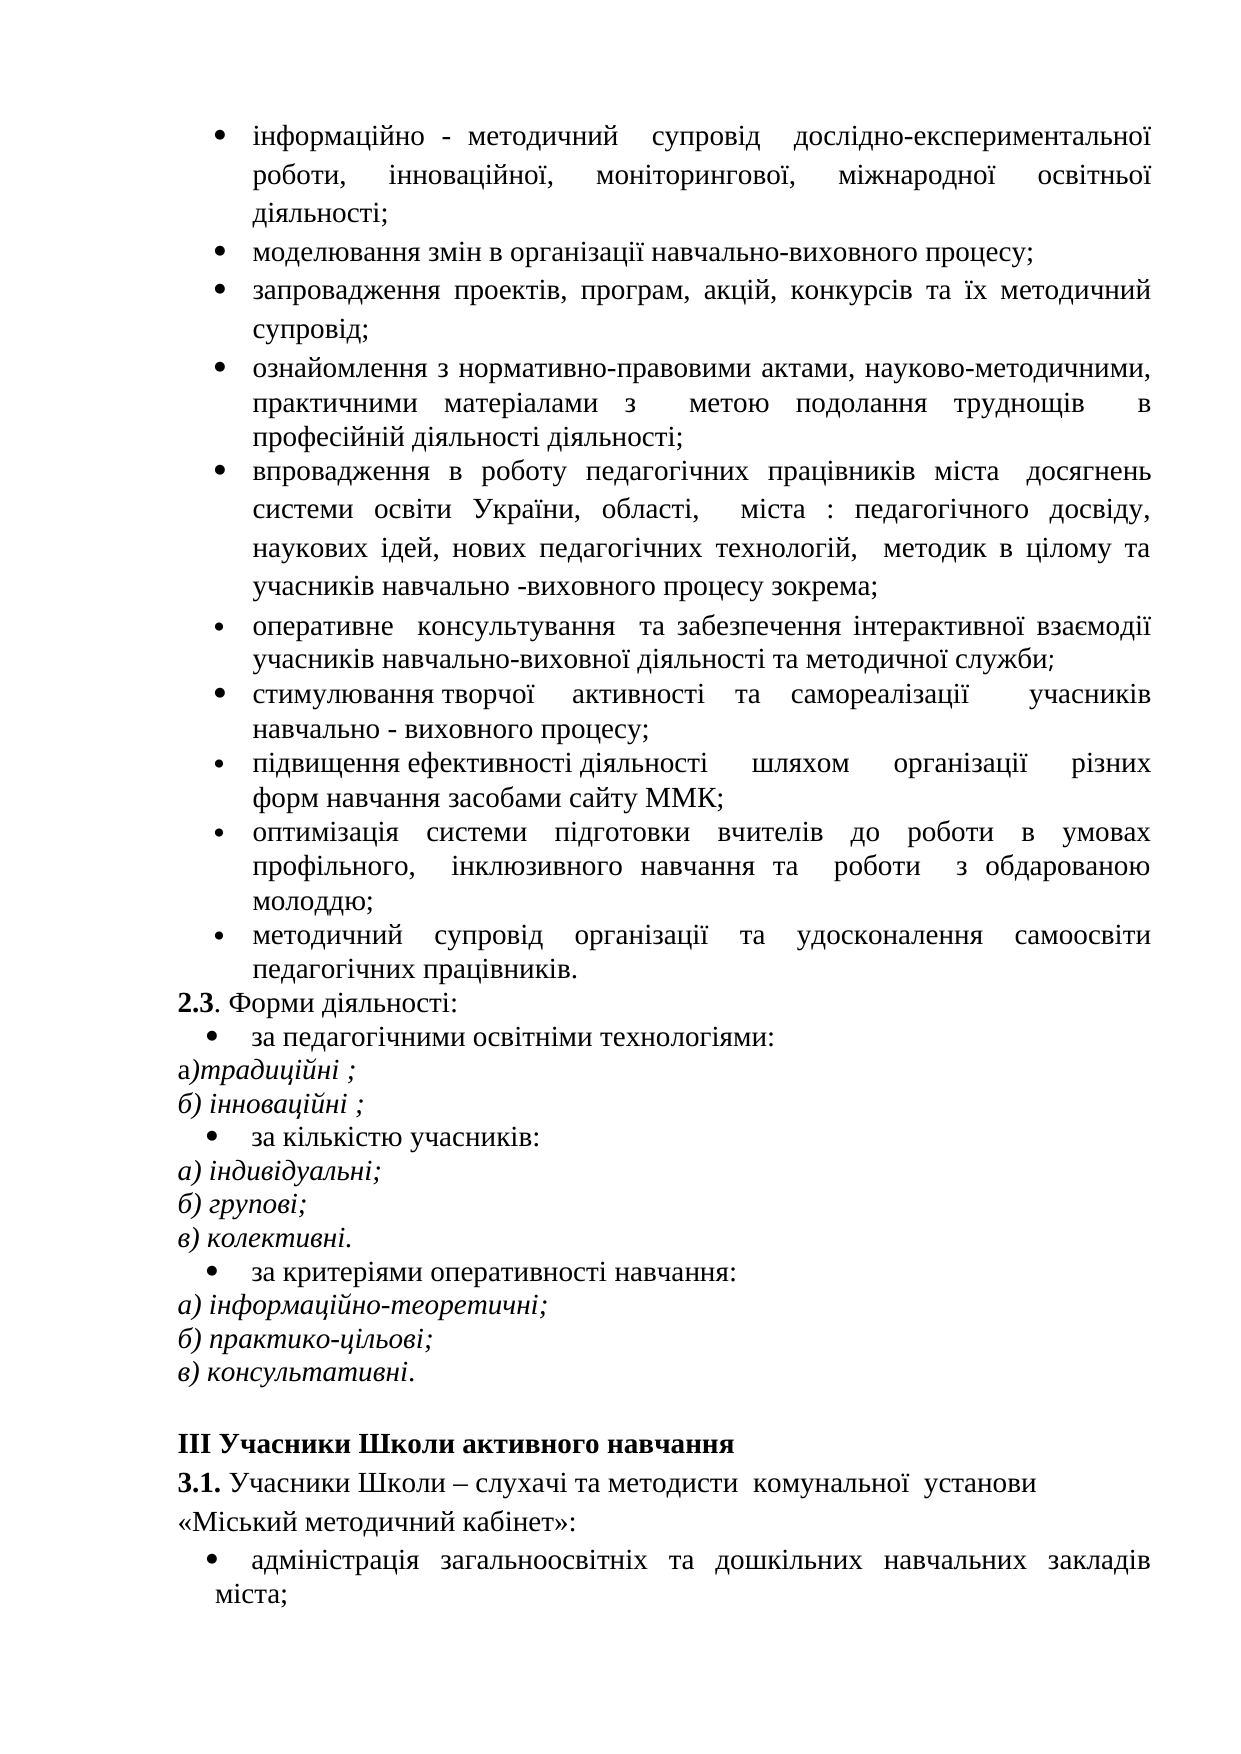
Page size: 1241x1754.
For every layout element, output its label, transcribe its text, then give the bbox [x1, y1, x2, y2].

list за педагогічними освітніми технологіями: [177, 1019, 1152, 1052]
list інформаційно - методичний супровід дослідно-експериментальної роботи, інноваційної, моніторингової, міжнародної освітньої діяльності; [215, 118, 1152, 229]
list впровадження в роботу педагогічних працівників міста досягнень системи освіти України, області, міста : педагогічного досвіду, наукових ідей, нових педагогічних технологій, методик в цілому та учасників навчально -виховного процесу зокрема; [215, 453, 1152, 602]
list адміністрація загальноосвітніх та дошкільних навчальних закладів міста; [207, 1542, 1152, 1609]
text 3.1. Учасники Школи – слухачі та методисти комунальної установи «Міський методичний кабінет»: [177, 1465, 1152, 1537]
text б) групові; [177, 1187, 1152, 1220]
list моделювання змін в організації навчально-виховного процесу; [215, 234, 1152, 267]
text в) колективні. [177, 1220, 1152, 1254]
list запровадження проектів, програм, акцій, конкурсів та їх методичний супровід; [215, 272, 1152, 345]
list за критеріями оперативності навчання: [177, 1254, 1152, 1287]
text а)традиційні ; [177, 1052, 1152, 1086]
text б) практико-цільові; [177, 1321, 1152, 1354]
text в) консультативні. [177, 1354, 1152, 1388]
text 2.3. Форми діяльності: [177, 985, 1152, 1019]
list стимулювання творчої активності та самореалізації учасників навчально - виховного процесу; [215, 676, 1152, 744]
text а) індивідуальні; [177, 1153, 1152, 1187]
list оптимізація системи підготовки вчителів до роботи в умовах профільного, інклюзивного навчання та роботи з обдарованою молоддю; [215, 813, 1152, 916]
text ІІІ Учасники Школи активного навчання [177, 1427, 1152, 1460]
list підвищення ефективності діяльності шляхом організації різних форм навчання засобами сайту ММК; [215, 744, 1152, 813]
text б) інноваційні ; [177, 1086, 1152, 1119]
list оперативне консультування та забезпечення інтерактивної взаємодії учасників навчально-виховної діяльності та методичної служби; [215, 607, 1152, 676]
text а) інформаційно-теоретичні; [177, 1287, 1152, 1321]
list методичний супровід організації та удосконалення самоосвіти педагогічних працівників. [215, 916, 1152, 985]
list за кількістю учасників: [177, 1119, 1152, 1153]
list ознайомлення з нормативно-правовими актами, науково-методичними, практичними матеріалами з метою подолання труднощів в професійній діяльності діяльності; [215, 350, 1152, 453]
